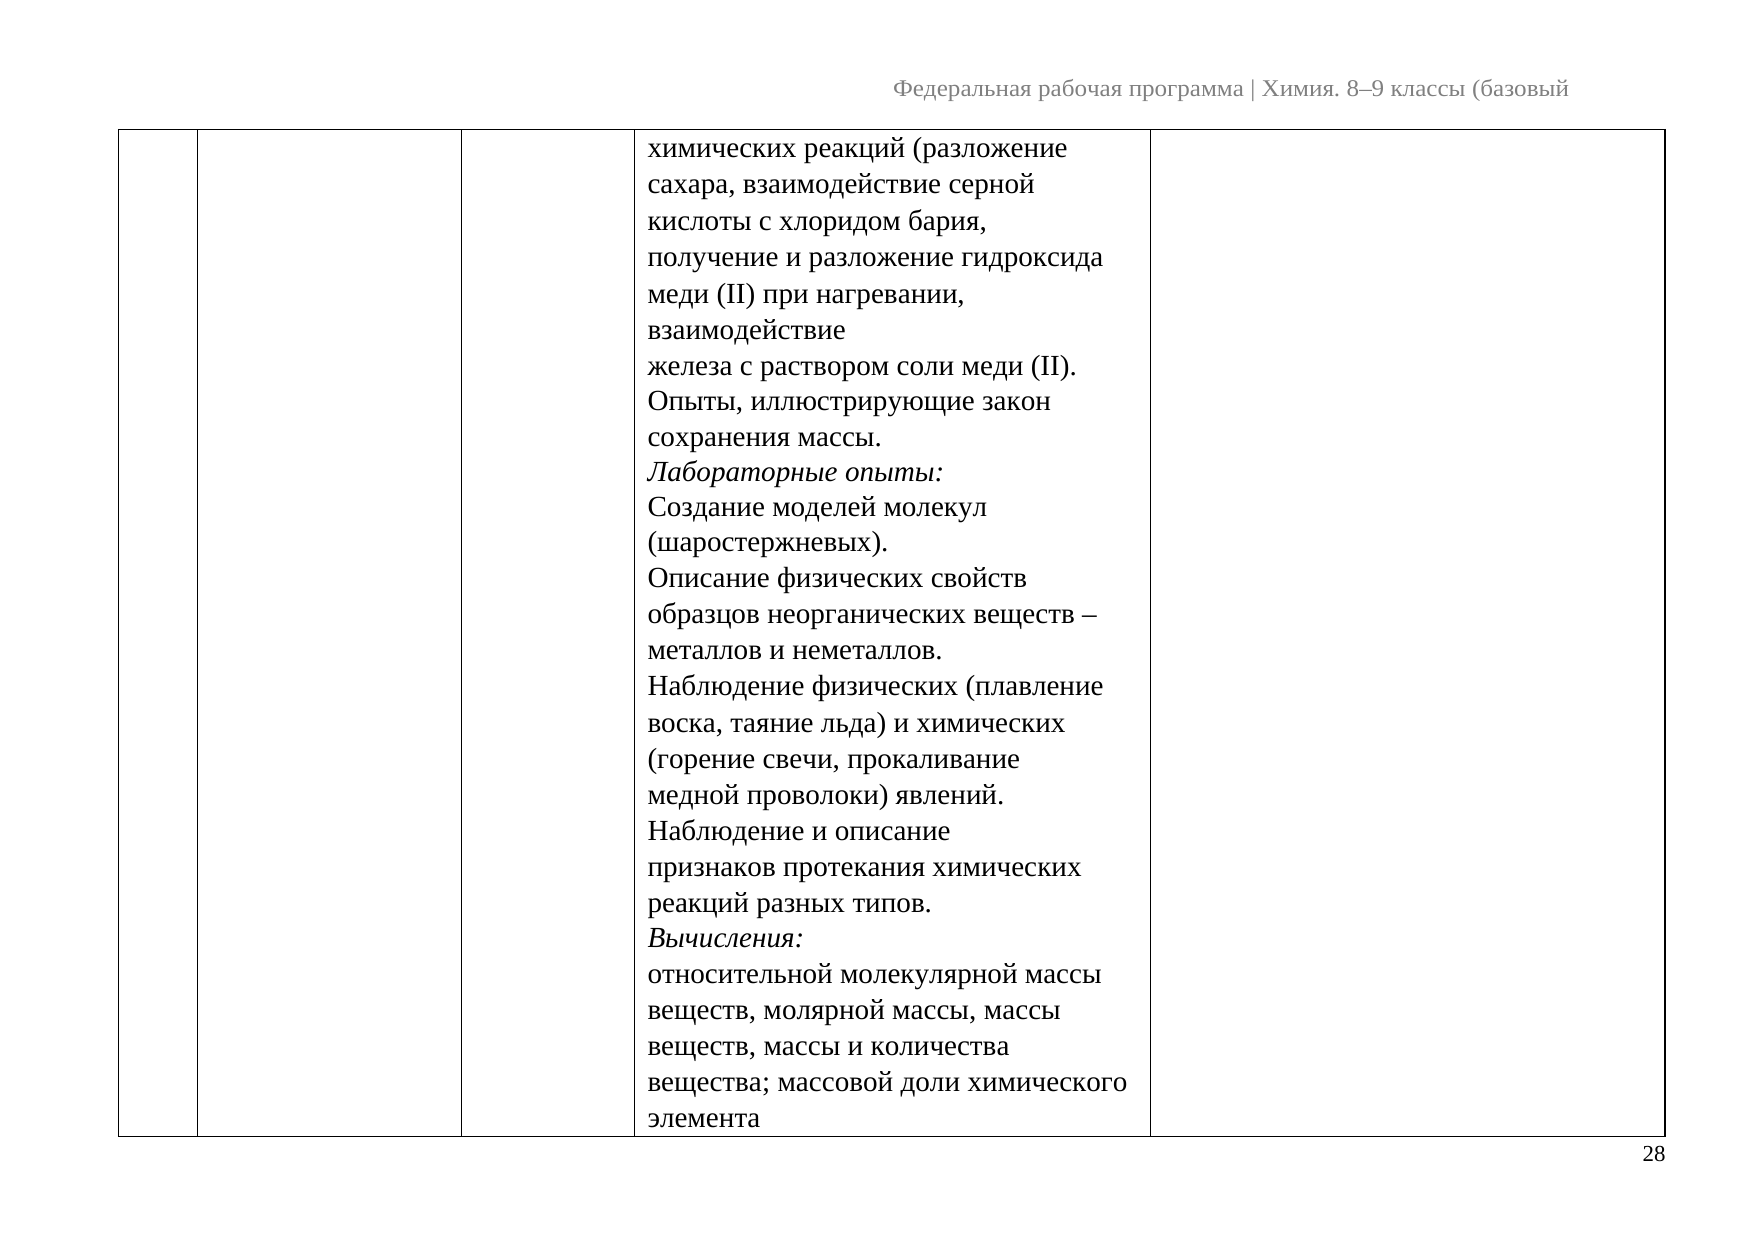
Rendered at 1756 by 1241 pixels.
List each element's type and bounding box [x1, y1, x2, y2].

table_header [635, 130, 1150, 1136]
table_header [119, 130, 197, 1136]
table_header [462, 130, 634, 1136]
table_header [198, 130, 461, 1136]
table_header [1151, 130, 1664, 1136]
